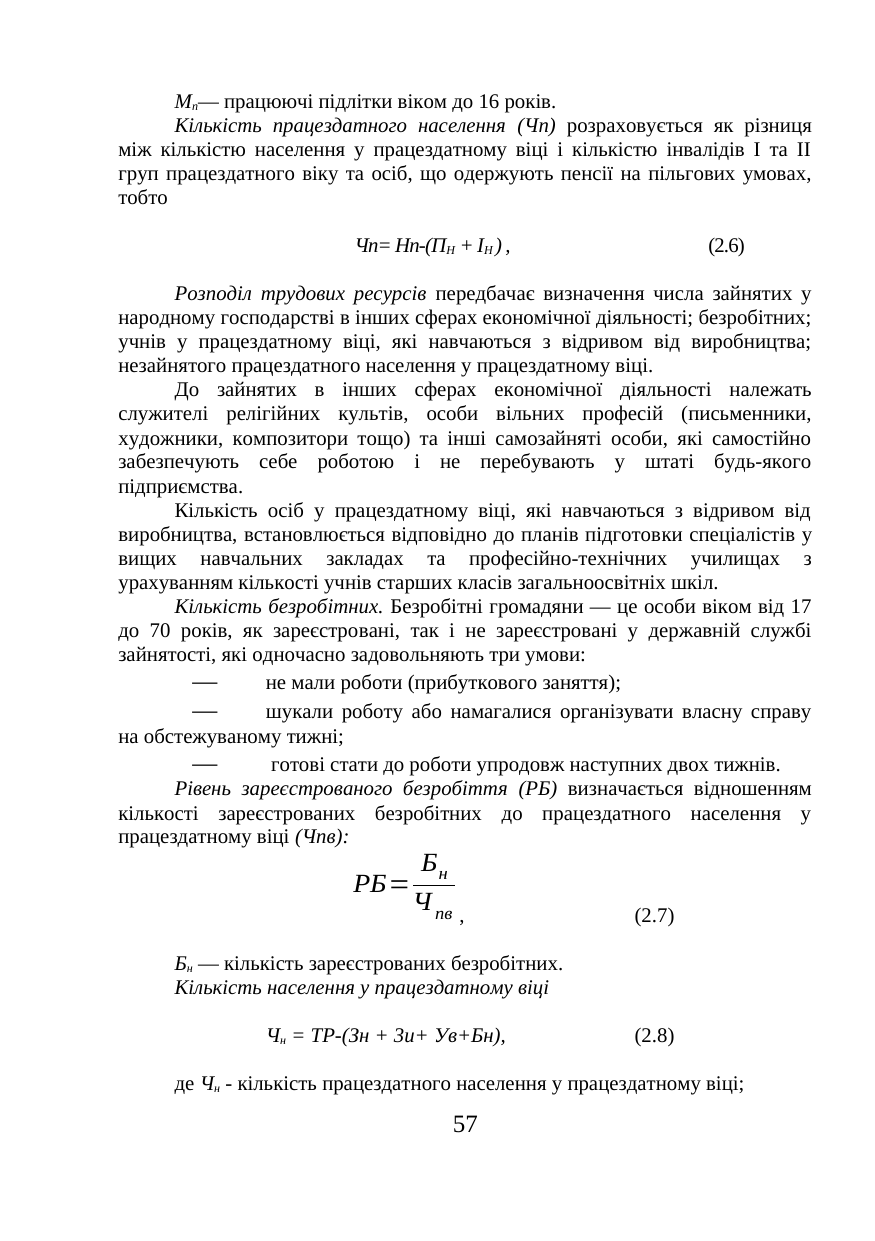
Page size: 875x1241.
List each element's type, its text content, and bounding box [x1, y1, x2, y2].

text Кількість безробітних. Безробітні громадяни — це особи віком від 17 до 70 років, як зареєстровані, так і не зареєстровані у державній службі зайнятості, які одночасно задовольняють три умови: [118, 594, 812, 666]
text До зайнятих в інших сферах економічної діяльності належать служителі релігійних культів, особи вільних професій (письменники, художники, композитори тощо) та інші самозайняті особи, які самостійно забезпечують себе роботою і не перебувають у штаті будь-якого підприємства. [118, 377, 812, 498]
text Розподіл трудових ресурсів передбачає визначення числа зайнятих у народному господарстві в інших сферах економічної діяльності; безробітних; учнів у працездатному віці, які навчаються з відривом від виробництва; незайнятого працездатного населення у працездатному віці. [118, 281, 812, 377]
list шукали роботу або намагалися організувати власну справу на обстежуваному тижні; [118, 695, 812, 748]
text Рівень зареєстрованого безробіття (РБ) визначається відношенням кількості зареєстрованих безробітних до працездатного населення у працездатному віці (Чпв): [118, 776, 812, 848]
text Кількість працездатного населення (Чп) розраховується як різниця між кількістю населення у працездатному віці і кількістю інвалідів І та II груп працездатного віку та осіб, що одержують пенсії на пільгових умовах, тобто [118, 113, 812, 209]
text Кількість осіб у працездатному віці, які навчаються з відривом від виробництва, встановлюється відповідно до планів підготовки спеціалістів у вищих навчальних закладах та професійно-технічних училищах з урахуванням кількості учнів старших класів загальноосвітніх шкіл. [118, 498, 812, 594]
text де Чн - кількість працездатного населення у працездатному віці; [118, 1071, 812, 1095]
text , (2.7) [295, 848, 812, 927]
text Кількість населення у працездатному віці [118, 975, 812, 999]
text Чн = ТР-(Зн + 3и+ Ув+Бн), (2.8) [192, 1023, 812, 1047]
text Мп— працюючі підлітки віком до 16 років. [118, 88, 812, 113]
list не мали роботи (прибуткового заняття); [118, 666, 812, 695]
text Бн — кількість зареєстрованих безробітних. [118, 951, 812, 975]
list готові стати до роботи упродовж наступних двох тижнів. [118, 748, 812, 776]
text Чп= Нп-(ПН + ІН ) , (2.6) [295, 233, 812, 257]
